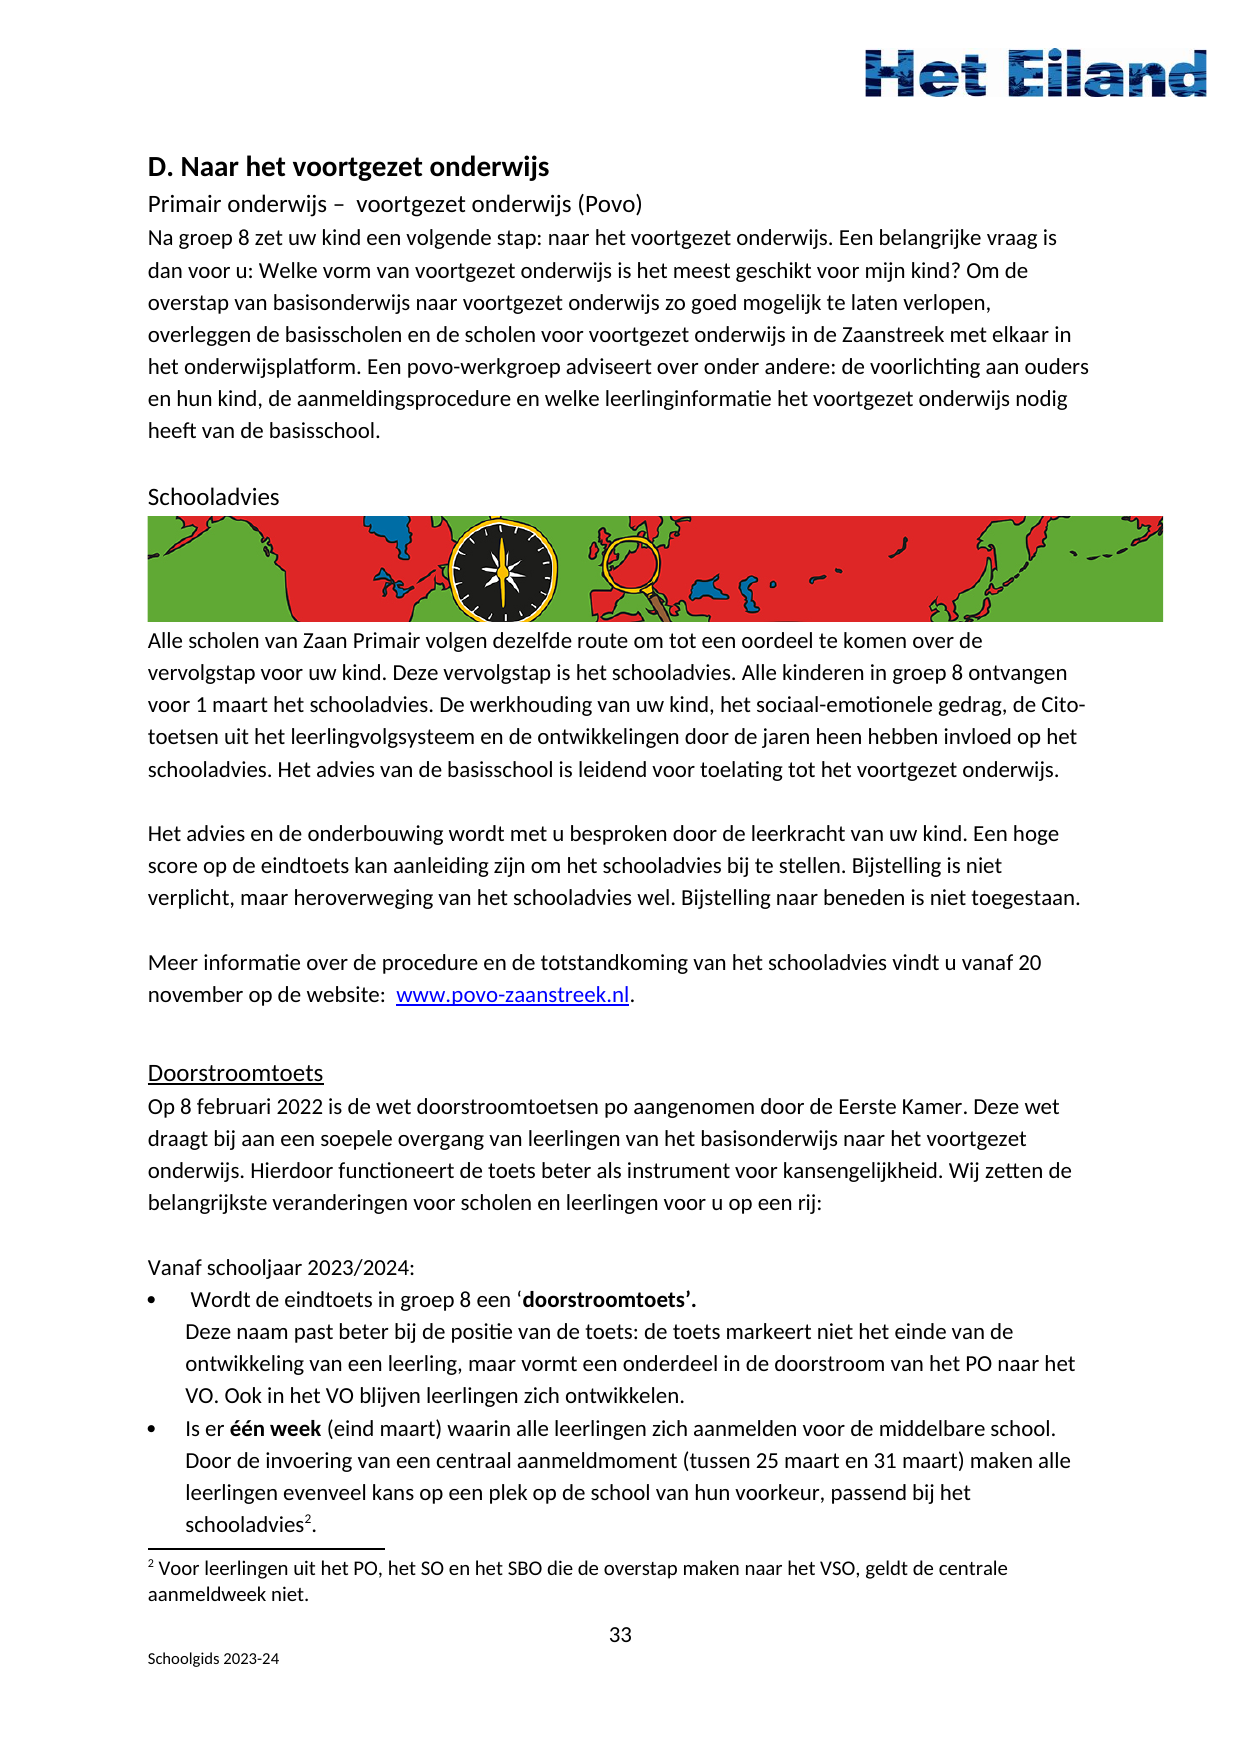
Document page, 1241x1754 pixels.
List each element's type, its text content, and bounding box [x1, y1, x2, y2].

text Door de invoering van een centraal aanmeldmoment (tussen 25 maart en 31 maart) maken alle leerlingen evenveel kans op een plek op de school van hun voorkeur, passend bij het schooladvies. [185, 1446, 1093, 1538]
subtitle Doorstroomtoets [148, 1057, 1093, 1087]
text Het advies en de onderbouwing wordt met u besproken door de leerkracht van uw kind. Een hoge score op de eindtoets kan aanleiding zijn om het schooladvies bij te stellen. Bijstelling is niet verplicht, maar heroverweging van het schooladvies wel. Bijstelling naar beneden is niet toegestaan. [148, 819, 1093, 911]
subtitle D. Naar het voortgezet onderwijs [148, 148, 1093, 183]
text Vanaf schooljaar 2023/2024: [148, 1253, 1093, 1281]
picture [865, 48, 1207, 97]
text Na groep 8 zet uw kind een volgende stap: naar het voortgezet onderwijs. Een belangrijke vraag is dan voor u: Welke vorm van voortgezet onderwijs is het meest geschikt voor mijn kind? Om de overstap van basisonderwijs naar voortgezet onderwijs zo goed mogelijk te laten verlopen, overleggen de basisscholen en de scholen voor voortgezet onderwijs in de Zaanstreek met elkaar in het onderwijsplatform. Een povo-werkgroep adviseert over onder andere: de voorlichting aan ouders en hun kind, de aanmeldingsprocedure en welke leerlinginformatie het voortgezet onderwijs nodig heeft van de basisschool. [148, 223, 1093, 445]
list Wordt de eindtoets in groep 8 een ‘doorstroomtoets’. [148, 1285, 1093, 1313]
subtitle Schooladvies [148, 481, 1093, 512]
text Meer informatie over de procedure en de totstandkoming van het schooladvies vindt u vanaf 20 november op de website: www.povo-zaanstreek.nl. [148, 948, 1093, 1008]
text Deze naam past beter bij de positie van de toets: de toets markeert niet het einde van de ontwikkeling van een leerling, maar vormt een onderdeel in de doorstroom van het PO naar het VO. Ook in het VO blijven leerlingen zich ontwikkelen. [185, 1317, 1093, 1409]
text Op 8 februari 2022 is de wet doorstroomtoetsen po aangenomen door de Eerste Kamer. Deze wet draagt bij aan een soepele overgang van leerlingen van het basisonderwijs naar het voortgezet onderwijs. Hierdoor functioneert de toets beter als instrument voor kansengelijkheid. Wij zetten de belangrijkste veranderingen voor scholen en leerlingen voor u op een rij: [148, 1092, 1093, 1216]
list Is er één week (eind maart) waarin alle leerlingen zich aanmelden voor de middelbare school. [148, 1414, 1093, 1442]
subtitle Primair onderwijs – voortgezet onderwijs (Povo) [148, 188, 1093, 219]
text Alle scholen van Zaan Primair volgen dezelfde route om tot een oordeel te komen over de vervolgstap voor uw kind. Deze vervolgstap is het schooladvies. Alle kinderen in groep 8 ontvangen voor 1 maart het schooladvies. De werkhouding van uw kind, het sociaal-emotionele gedrag, de Cito- toetsen uit het leerlingvolgsysteem en de ontwikkelingen door de jaren heen hebben invloed op het schooladvies. Het advies van de basisschool is leidend voor toelating tot het voortgezet onderwijs. [148, 626, 1093, 783]
picture [147, 516, 1164, 622]
